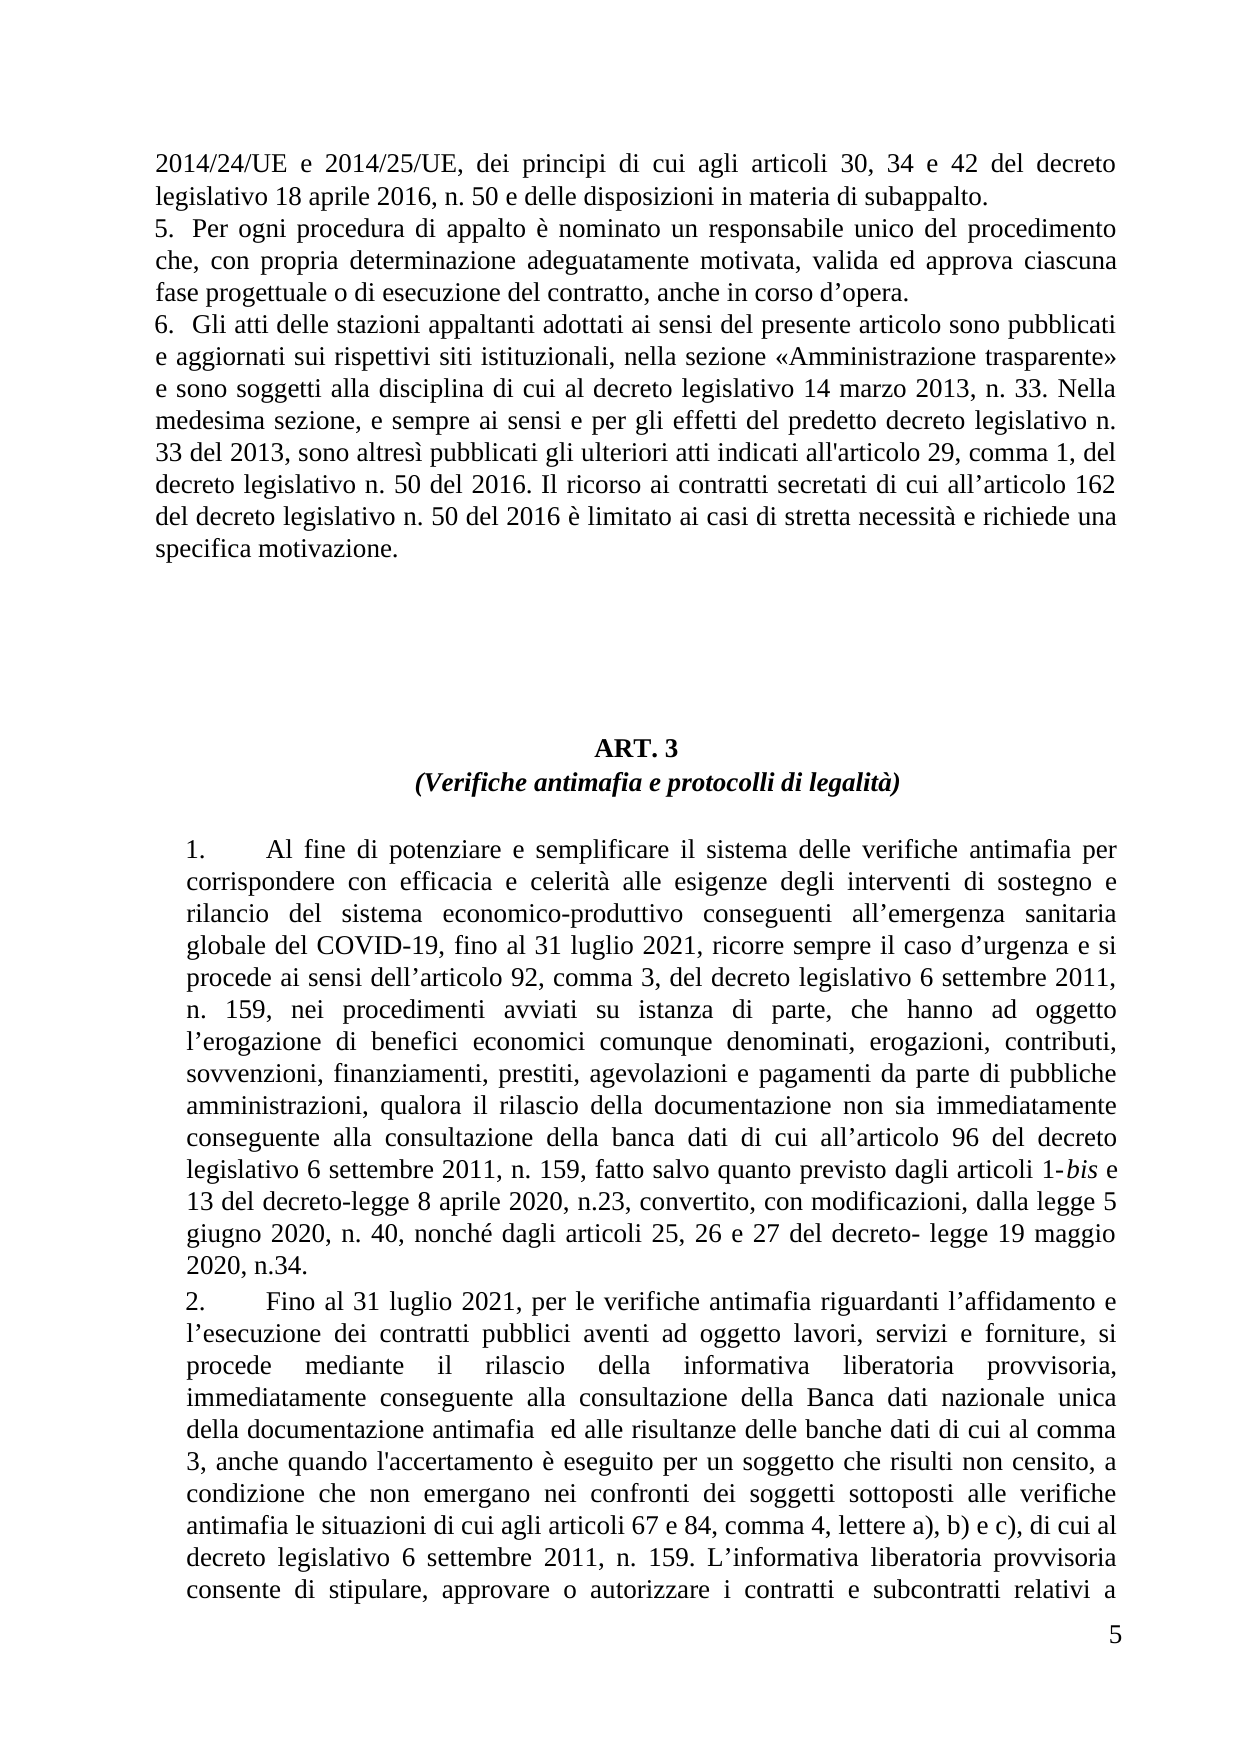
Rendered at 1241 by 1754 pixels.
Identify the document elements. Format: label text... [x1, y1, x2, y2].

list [185, 1285, 1118, 1604]
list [154, 148, 1118, 211]
list Al fine di potenziare e semplificare il sistema delle verifiche antimafia per corrispondere con efficacia e celerità alle esigenze degli interventi di sostegno e rilancio del sistema economico-produttivo conseguenti all’emergenza sanitaria globale del COVID-19, fino al 31 luglio 2021, ricorre sempre il caso d’urgenza e si procede ai sensi dell’articolo 92, comma 3, del decreto legislativo 6 settembre 2011, n. 159, nei procedimenti avviati su istanza di parte, che hanno ad oggetto l’erogazione di benefici economici comunque denominati, erogazioni, contributi, sovvenzioni, finanziamenti, prestiti, agevolazioni e pagamenti da parte di pubbliche amministrazioni, qualora il rilascio della documentazione non sia immediatamente conseguente alla consultazione della banca dati di cui all’articolo 96 del decreto legislativo 6 settembre 2011, n. 159, fatto salvo quanto previsto dagli articoli 1-bis e 13 del decreto-legge 8 aprile 2020, n.23, convertito, con modificazioni, dalla legge 5 giugno 2020, n. 40, nonché dagli articoli 25, 26 e 27 del decreto- legge 19 maggio 2020, n.34. [185, 833, 1118, 1280]
list Gli atti delle stazioni appaltanti adottati ai sensi del presente articolo sono pubblicati e aggiornati sui rispettivi siti istituzionali, nella sezione «Amministrazione trasparente» e sono soggetti alla disciplina di cui al decreto legislativo 14 marzo 2013, n. 33. Nella medesima sezione, e sempre ai sensi e per gli effetti del predetto decreto legislativo n. 33 del 2013, sono altresì pubblicati gli ulteriori atti indicati all'articolo 29, comma 1, del decreto legislativo n. 50 del 2016. Il ricorso ai contratti secretati di cui all’articolo 162 del decreto legislativo n. 50 del 2016 è limitato ai casi di stretta necessità e richiede una specifica motivazione. [154, 308, 1118, 563]
subtitle (Verifiche antimafia e protocolli di legalità) [414, 766, 1122, 797]
list Per ogni procedura di appalto è nominato un responsabile unico del procedimento che, con propria determinazione adeguatamente motivata, valida ed approva ciascuna fase progettuale o di esecuzione del contratto, anche in corso d’opera. [154, 212, 1118, 307]
subtitle ART. 3 [158, 733, 1115, 764]
